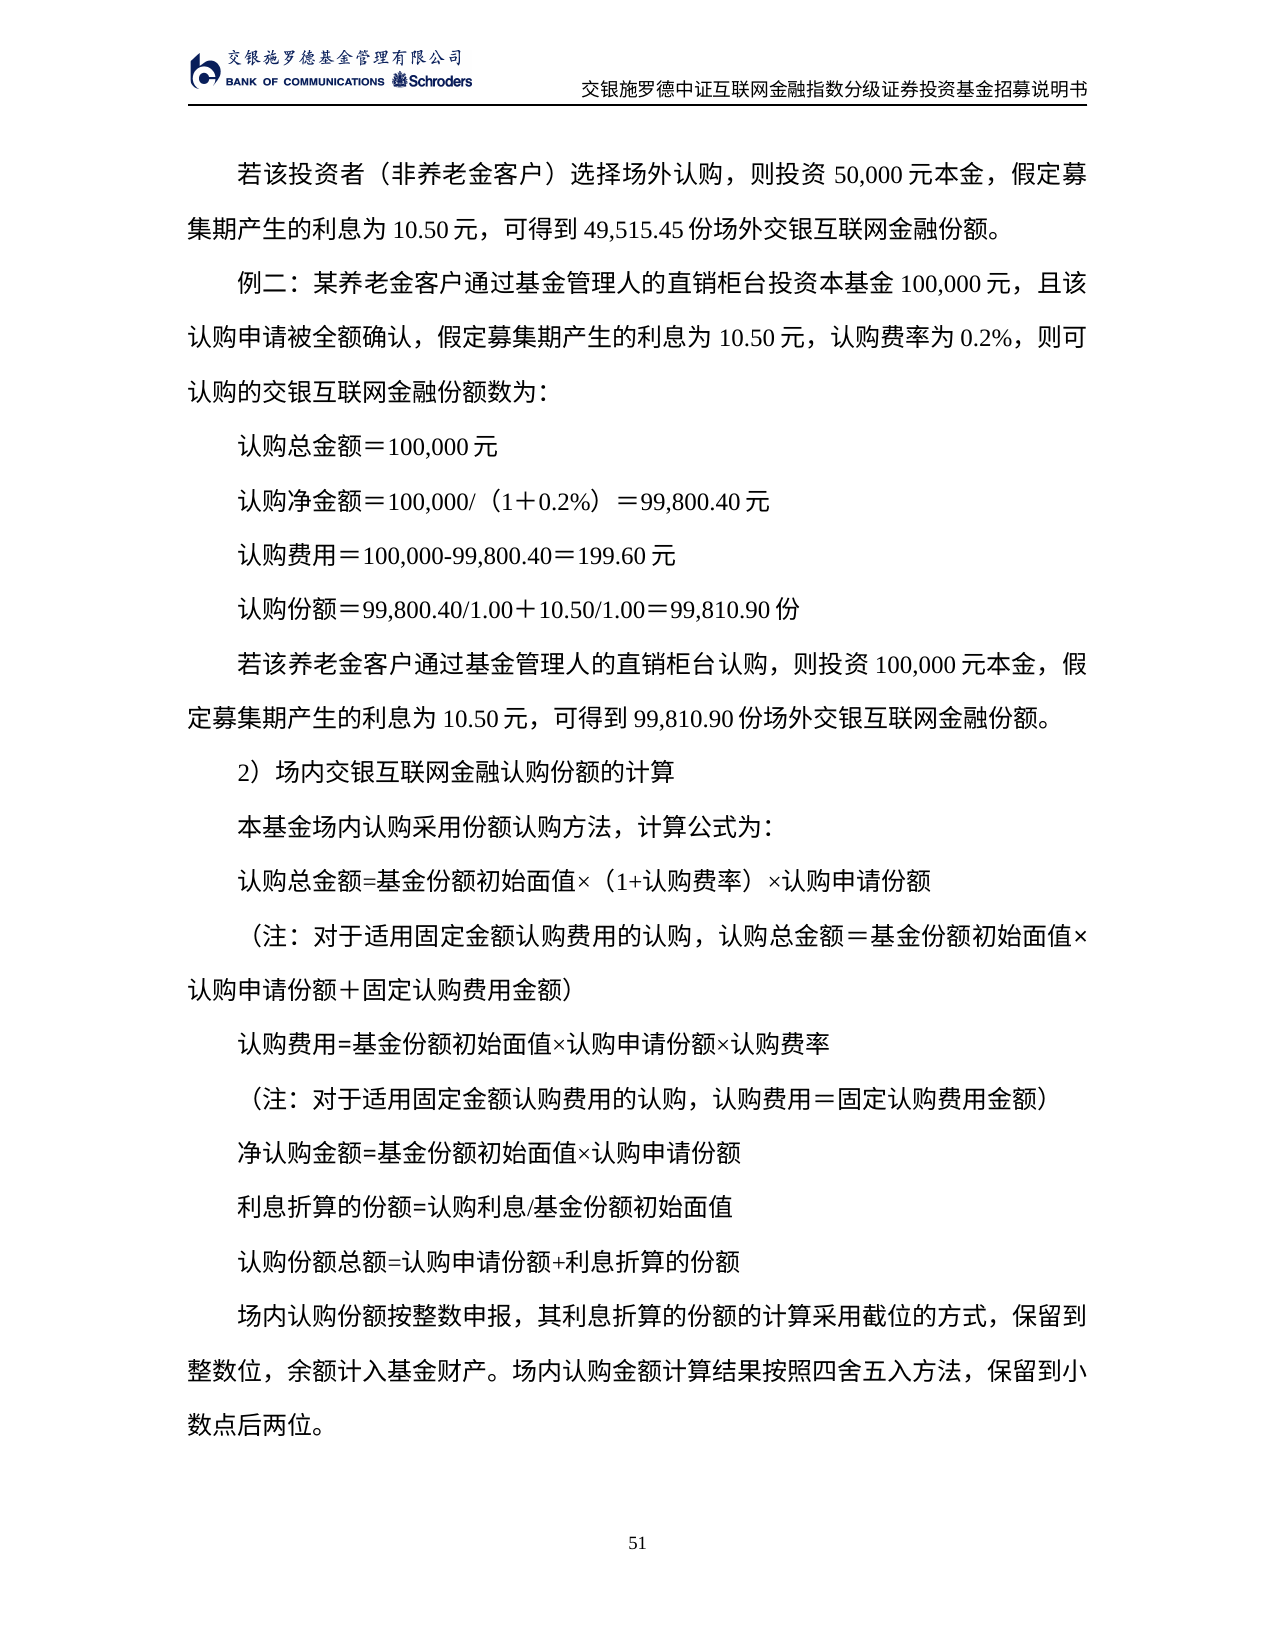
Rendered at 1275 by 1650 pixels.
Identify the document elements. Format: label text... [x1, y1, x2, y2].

text 认购份额总额=认购申请份额+利息折算的份额 [187, 1242, 1087, 1278]
text 认购总金额=基金份额初始面值×（1+认购费率）×认购申请份额 [187, 862, 1087, 898]
text 认购费用=基金份额初始面值×认购申请份额×认购费率 [187, 1025, 1087, 1061]
text 本基金场内认购采用份额认购方法，计算公式为： [187, 807, 1087, 843]
text 若该养老金客户通过基金管理人的直销柜台认购，则投资100,000元本金，假定募集期产生的利息为10.50元，可得到99,810.90份场外交银互联网金融份额。 [187, 644, 1087, 735]
text （注：对于适用固定金额认购费用的认购，认购总金额＝基金份额初始面值×认购申请份额＋固定认购费用金额） [187, 916, 1087, 1007]
text 2）场内交银互联网金融认购份额的计算 [187, 753, 1087, 789]
text 若该投资者（非养老金客户）选择场外认购，则投资50,000元本金，假定募集期产生的利息为10.50元，可得到49,515.45份场外交银互联网金融份额。 [187, 155, 1087, 245]
text （注：对于适用固定金额认购费用的认购，认购费用＝固定认购费用金额） [187, 1079, 1087, 1115]
text 认购总金额＝100,000元 [187, 427, 1087, 463]
picture [190, 50, 472, 89]
text 场内认购份额按整数申报，其利息折算的份额的计算采用截位的方式，保留到整数位，余额计入基金财产。场内认购金额计算结果按照四舍五入方法，保留到小数点后两位。 [187, 1297, 1087, 1442]
text 净认购金额=基金份额初始面值×认购申请份额 [187, 1133, 1087, 1170]
text 认购份额＝99,800.40/1.00＋10.50/1.00＝99,810.90份 [187, 590, 1087, 626]
text 利息折算的份额=认购利息/基金份额初始面值 [187, 1188, 1087, 1224]
text 例二：某养老金客户通过基金管理人的直销柜台投资本基金100,000元，且该认购申请被全额确认，假定募集期产生的利息为10.50元，认购费率为0.2%，则可认购的交银互联网金融份额数为： [187, 263, 1087, 408]
text 认购净金额＝100,000/（1＋0.2%）＝99,800.40元 [187, 481, 1087, 517]
text 认购费用＝100,000-99,800.40＝199.60元 [187, 535, 1087, 572]
